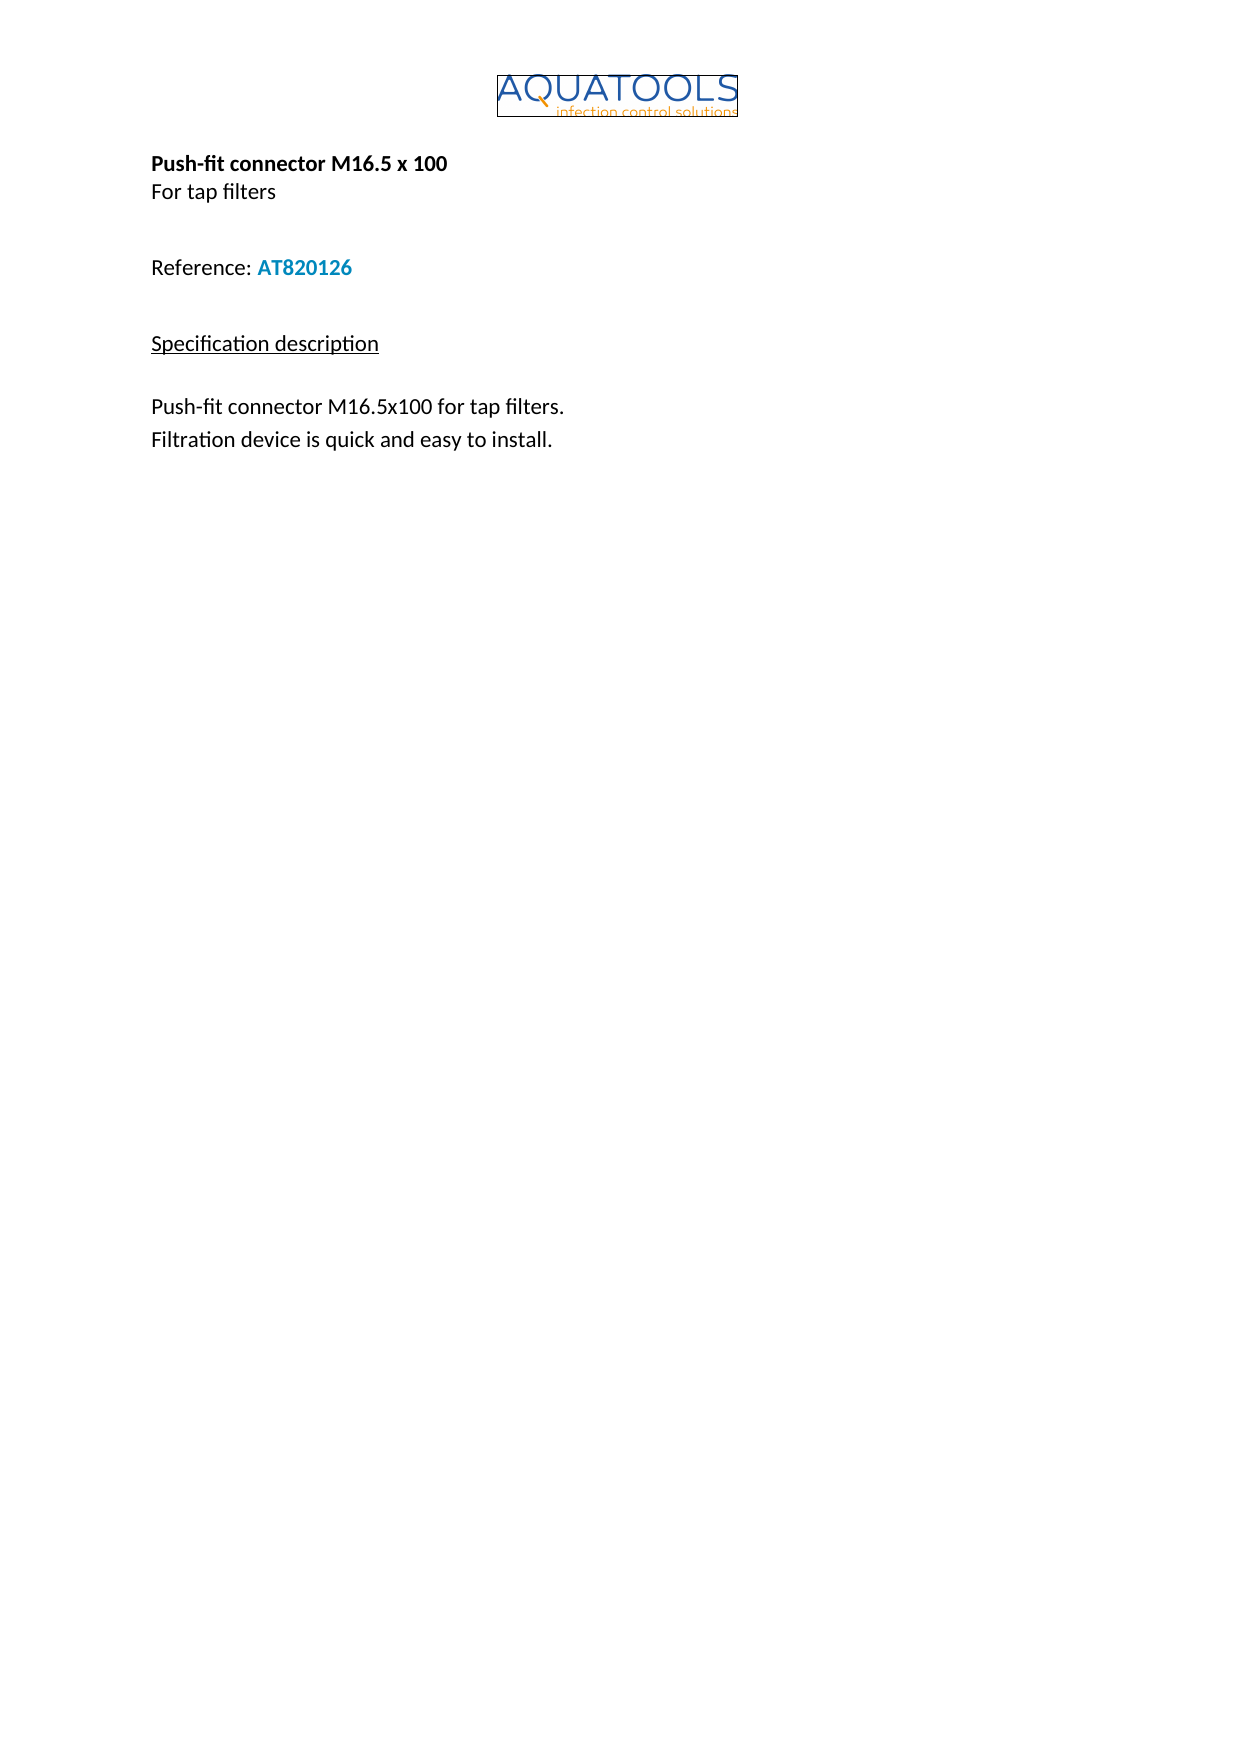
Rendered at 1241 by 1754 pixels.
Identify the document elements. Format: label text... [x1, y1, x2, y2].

text Push-fit connector M16.5 x 100 [151, 149, 1084, 177]
picture [498, 76, 737, 116]
text Push-fit connector M16.5x100 for tap filters. [151, 392, 1084, 420]
text For tap filters [151, 177, 1084, 205]
text Reference: AT820126 [151, 253, 1084, 281]
text Specification description [151, 329, 1084, 357]
text Filtration device is quick and easy to install. [151, 426, 1084, 453]
